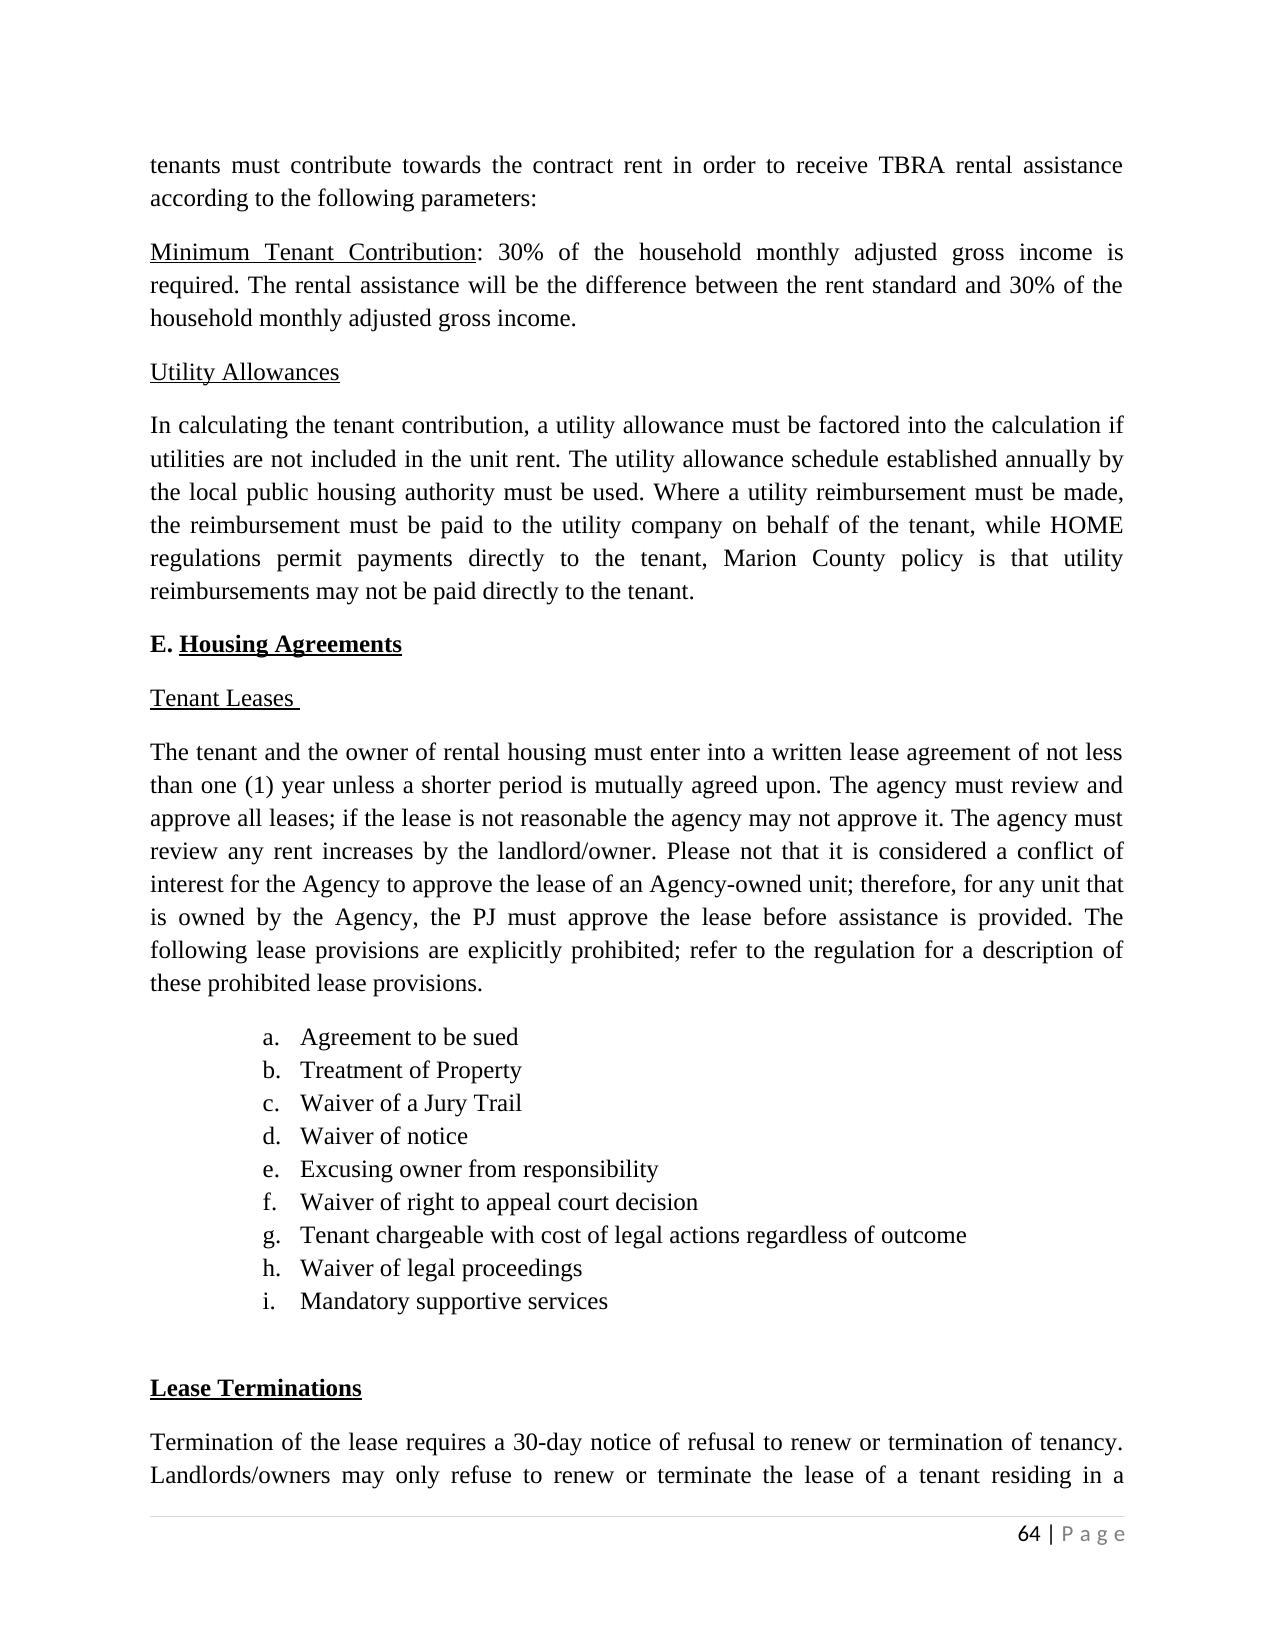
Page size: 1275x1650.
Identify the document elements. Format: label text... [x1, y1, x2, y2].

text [150, 150, 1125, 212]
list Tenant chargeable with cost of legal actions regardless of outcome [262, 1220, 1125, 1249]
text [150, 1427, 1125, 1489]
text Utility Allowances [150, 357, 1125, 386]
list Treatment of Property [262, 1055, 1125, 1084]
text In calculating the tenant contribution, a utility allowance must be factored into the calculation if utilities are not included in the unit rent. The utility allowance schedule established annually by the local public housing authority must be used. Where a utility reimbursement must be made, the reimbursement must be paid to the utility company on behalf of the tenant, while HOME regulations permit payments directly to the tenant, Marion County policy is that utility reimbursements may not be paid directly to the tenant. [150, 411, 1125, 604]
text The tenant and the owner of rental housing must enter into a written lease agreement of not less than one (1) year unless a shorter period is mutually agreed upon. The agency must review and approve all leases; if the lease is not reasonable the agency may not approve it. The agency must review any rent increases by the landlord/owner. Please not that it is considered a conflict of interest for the Agency to approve the lease of an Agency-owned unit; therefore, for any unit that is owned by the Agency, the PJ must approve the lease before assistance is provided. The following lease provisions are explicitly prohibited; refer to the regulation for a description of these prohibited lease provisions. [150, 737, 1125, 997]
list Waiver of notice [262, 1121, 1125, 1150]
list Waiver of a Jury Trail [262, 1088, 1125, 1117]
text Lease Terminations [150, 1373, 1125, 1402]
list Mandatory supportive services [262, 1286, 1125, 1315]
list Waiver of legal proceedings [262, 1253, 1125, 1282]
text E. Housing Agreements [150, 629, 1125, 658]
text Minimum Tenant Contribution: 30% of the household monthly adjusted gross income is required. The rental assistance will be the difference between the rent standard and 30% of the household monthly adjusted gross income. [150, 237, 1125, 332]
text Tenant Leases [150, 683, 1125, 712]
list Agreement to be sued [262, 1022, 1125, 1051]
list Excusing owner from responsibility [262, 1154, 1125, 1183]
list Waiver of right to appeal court decision [262, 1187, 1125, 1216]
